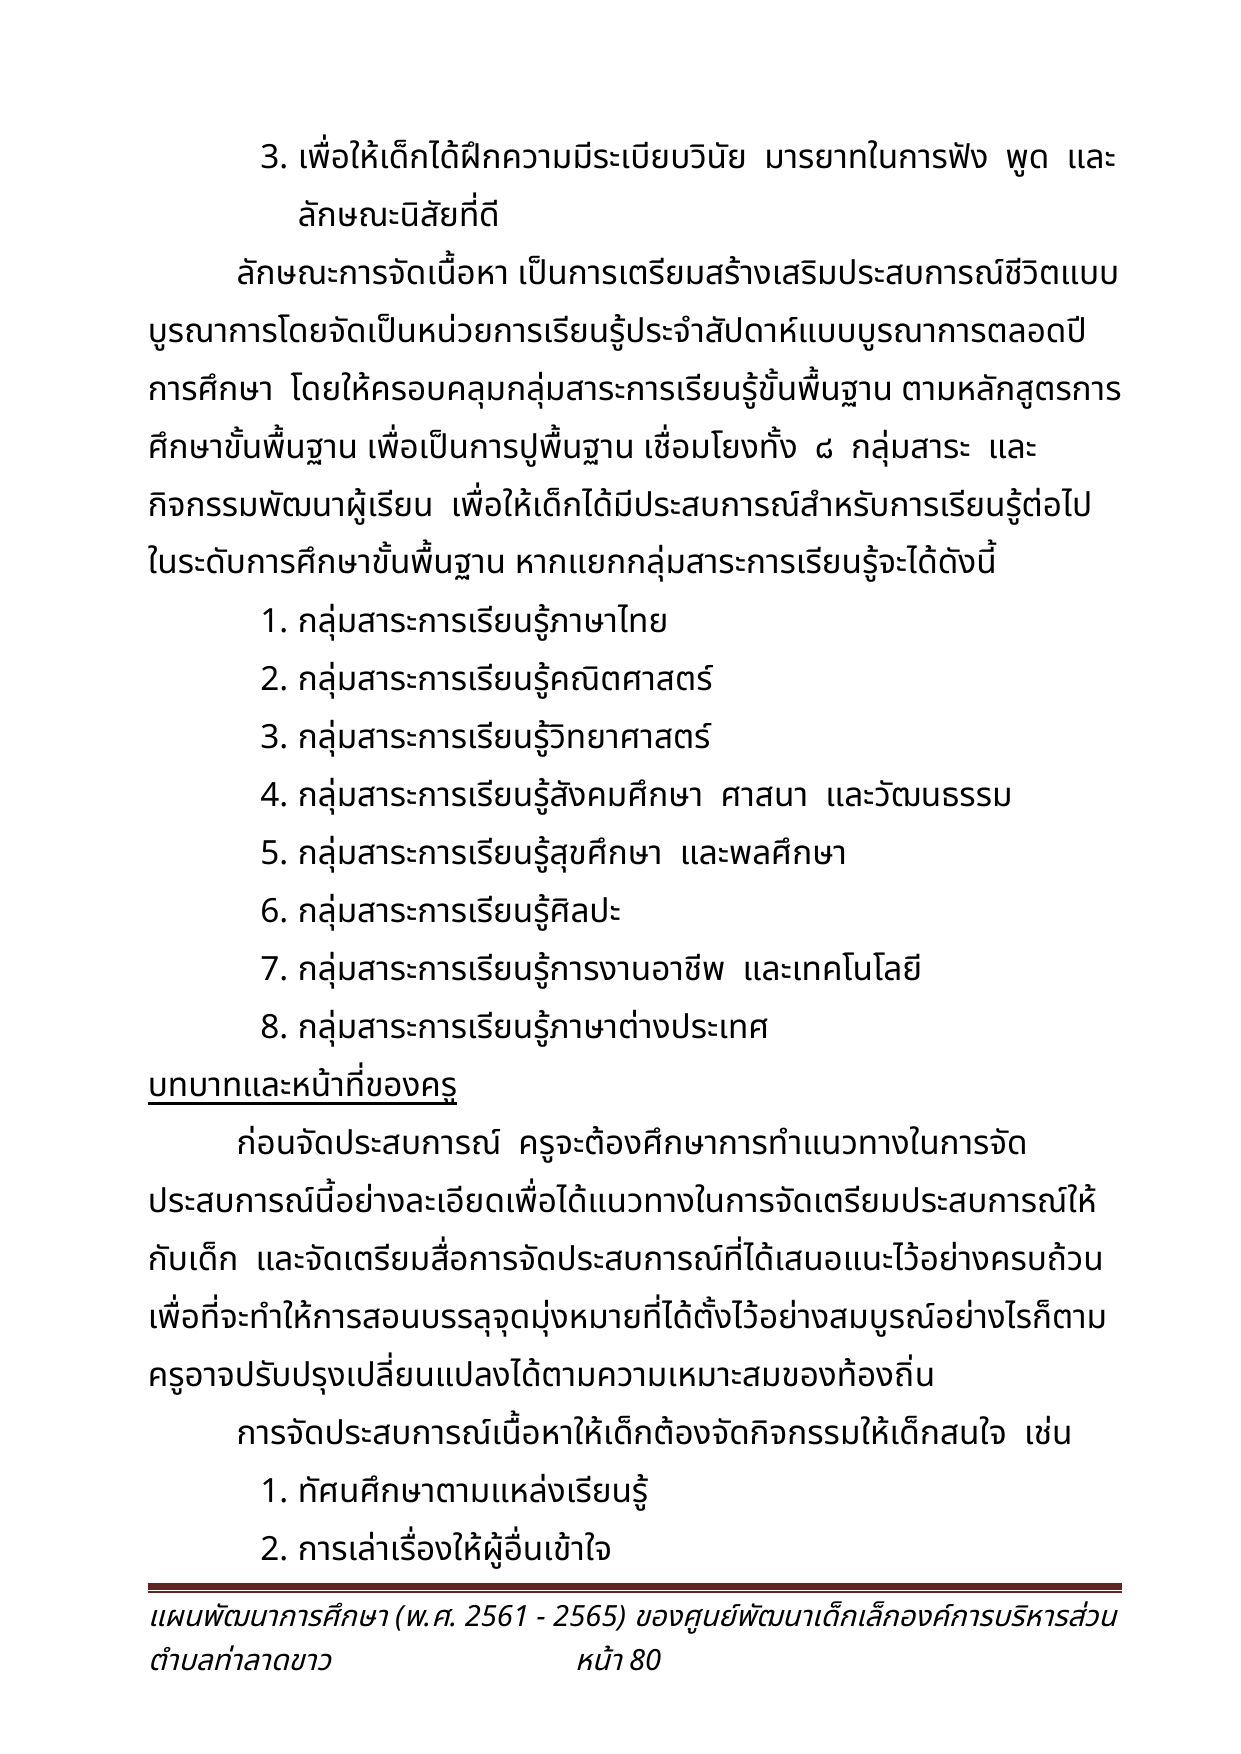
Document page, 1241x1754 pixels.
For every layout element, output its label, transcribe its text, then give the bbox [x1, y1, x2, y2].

list เพื่อให้เด็กได้ฝึกความมีระเบียบวินัย มารยาทในการฟัง พูด และลักษณะนิสัยที่ดี [260, 133, 1122, 241]
list กลุ่มสาระการเรียนรู้คณิตศาสตร์ [260, 654, 1122, 705]
list การเล่าเรื่องให้ผู้อื่นเข้าใจ [260, 1525, 1122, 1576]
list กลุ่มสาระการเรียนรู้ภาษาต่างประเทศ [260, 1003, 1122, 1054]
list กลุ่มสาระการเรียนรู้สังคมศึกษา ศาสนา และวัฒนธรรม [260, 771, 1122, 821]
text ลักษณะการจัดเนื้อหา เป็นการเตรียมสร้างเสริมประสบการณ์ชีวิตแบบบูรณาการโดยจัดเป็นหน่วยการเรียนรู้ประจำสัปดาห์แบบบูรณาการตลอดปีการศึกษา โดยให้ครอบคลุมกลุ่มสาระการเรียนรู้ขั้นพื้นฐาน ตามหลักสูตรการศึกษาขั้นพื้นฐาน เพื่อเป็นการปูพื้นฐาน เชื่อมโยงทั้ง ๘ กลุ่มสาระ และ กิจกรรมพัฒนาผู้เรียน เพื่อให้เด็กได้มีประสบการณ์สำหรับการเรียนรู้ต่อไปในระดับการศึกษาขั้นพื้นฐาน หากแยกกลุ่มสาระการเรียนรู้จะได้ดังนี้ [148, 249, 1122, 589]
text บทบาทและหน้าที่ของครู [148, 1061, 1122, 1112]
list กลุ่มสาระการเรียนรู้สุขศึกษา และพลศึกษา [260, 829, 1122, 879]
text ก่อนจัดประสบการณ์ ครูจะต้องศึกษาการทำแนวทางในการจัดประสบการณ์นี้อย่างละเอียดเพื่อได้แนวทางในการจัดเตรียมประสบการณ์ให้กับเด็ก และจัดเตรียมสื่อการจัดประสบการณ์ที่ได้เสนอแนะไว้อย่างครบถ้วน เพื่อที่จะทำให้การสอนบรรลุจุดมุ่งหมายที่ได้ตั้งไว้อย่างสมบูรณ์อย่างไรก็ตาม ครูอาจปรับปรุงเปลี่ยนแปลงได้ตามความเหมาะสมของท้องถิ่น [148, 1119, 1122, 1402]
list กลุ่มสาระการเรียนรู้ภาษาไทย [260, 596, 1122, 647]
list กลุ่มสาระการเรียนรู้การงานอาชีพ และเทคโนโลยี [260, 945, 1122, 996]
text การจัดประสบการณ์เนื้อหาให้เด็กต้องจัดกิจกรรมให้เด็กสนใจ เช่น [148, 1409, 1122, 1459]
list กลุ่มสาระการเรียนรู้ศิลปะ [260, 887, 1122, 938]
list ทัศนศึกษาตามแหล่งเรียนรู้ [260, 1467, 1122, 1518]
list กลุ่มสาระการเรียนรู้วิทยาศาสตร์ [260, 713, 1122, 763]
